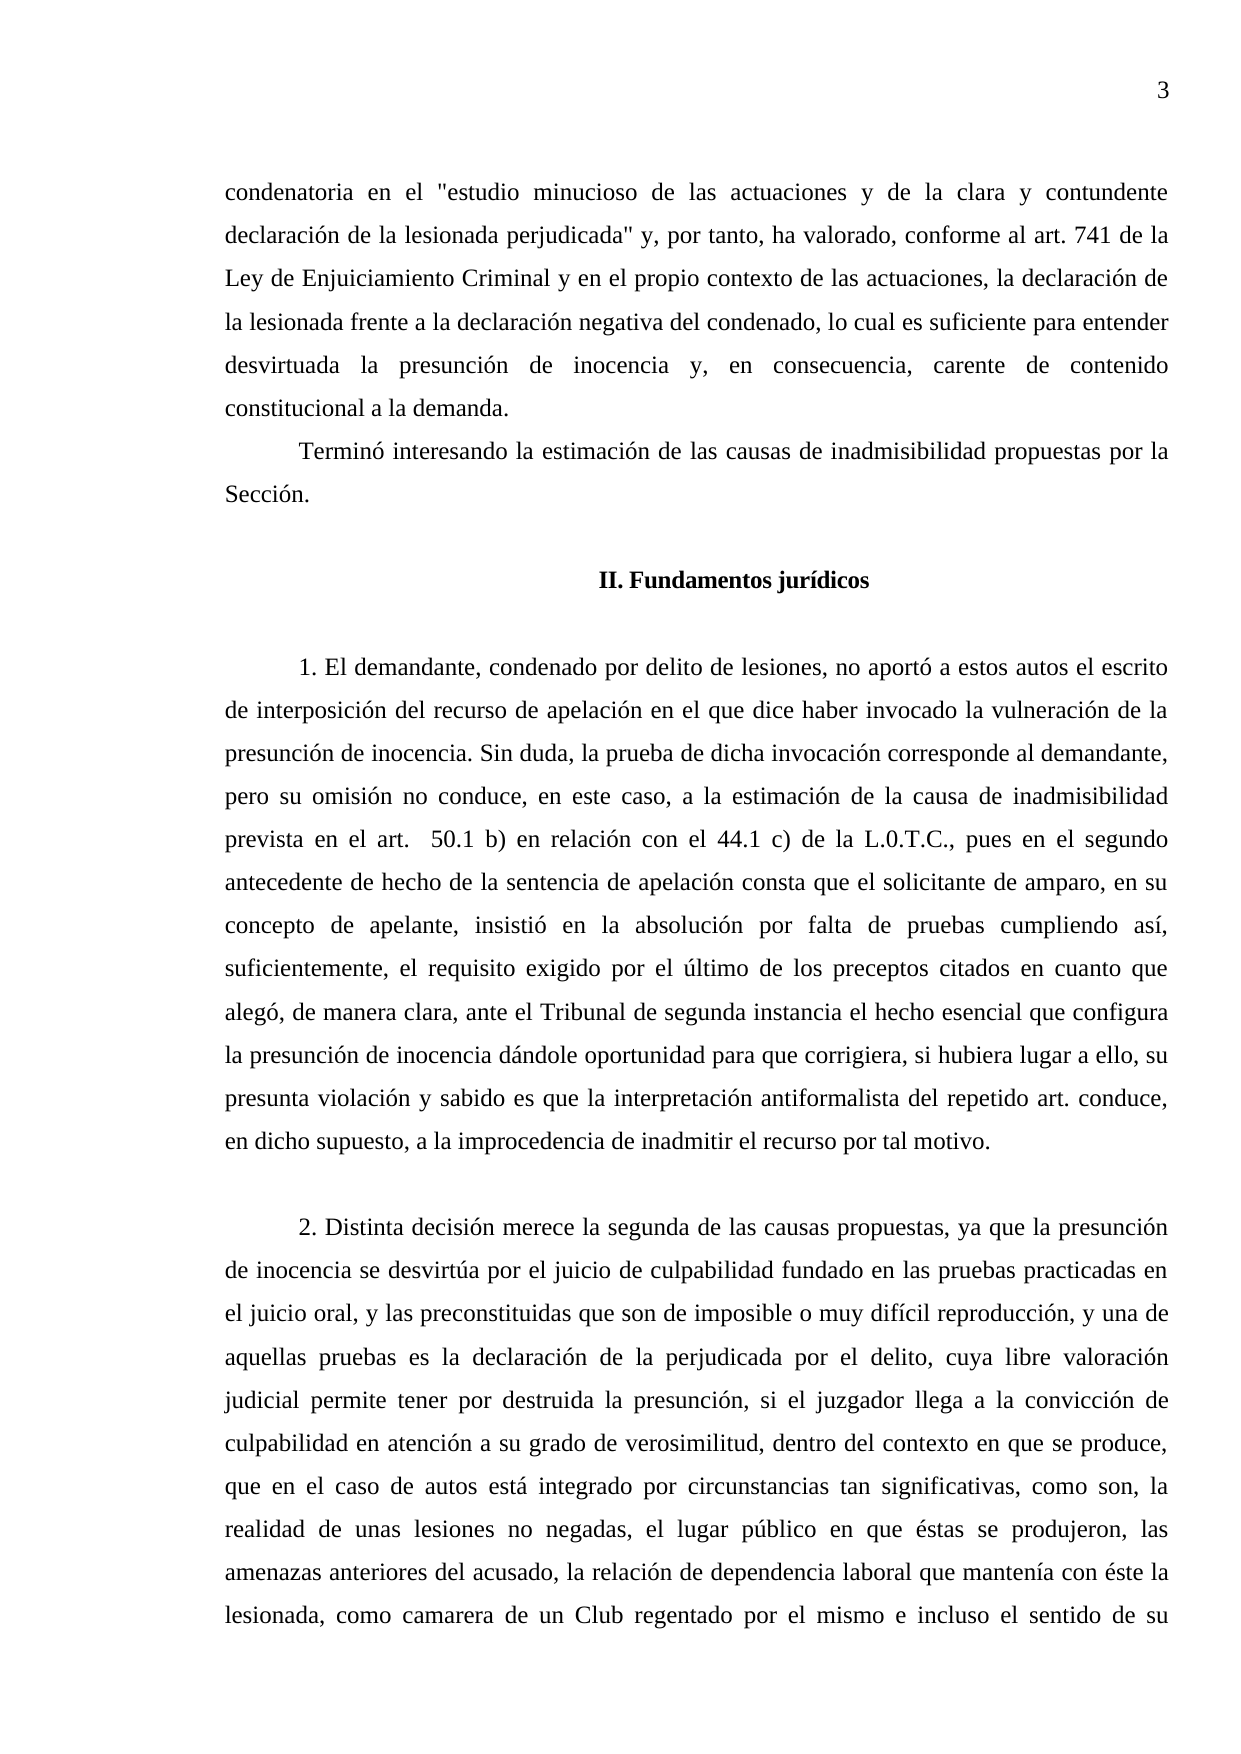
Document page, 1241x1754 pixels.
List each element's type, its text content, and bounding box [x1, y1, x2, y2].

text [224, 1212, 1169, 1629]
subtitle II. Fundamentos jurídicos [224, 565, 1169, 594]
text 1. El demandante, condenado por delito de lesiones, no aportó a estos autos el escrito de interposición del recurso de apelación en el que dice haber invocado la vulneración de la presunción de inocencia. Sin duda, la prueba de dicha invocación corresponde al demandante, pero su omisión no conduce, en este caso, a la estimación de la causa de inadmisibilidad prevista en el art. 50.1 b) en relación con el 44.1 c) de la L.0.T.C., pues en el segundo antecedente de hecho de la sentencia de apelación consta que el solicitante de amparo, en su concepto de apelante, insistió en la absolución por falta de pruebas cumpliendo así, suficientemente, el requisito exigido por el último de los preceptos citados en cuanto que alegó, de manera clara, ante el Tribunal de segunda instancia el hecho esencial que configura la presunción de inocencia dándole oportunidad para que corrigiera, si hubiera lugar a ello, su presunta violación y sabido es que la interpretación antiformalista del repetido art. conduce, en dicho supuesto, a la improcedencia de inadmitir el recurso por tal motivo. [224, 652, 1169, 1155]
text Terminó interesando la estimación de las causas de inadmisibilidad propuestas por la Sección. [224, 436, 1169, 508]
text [224, 177, 1169, 422]
